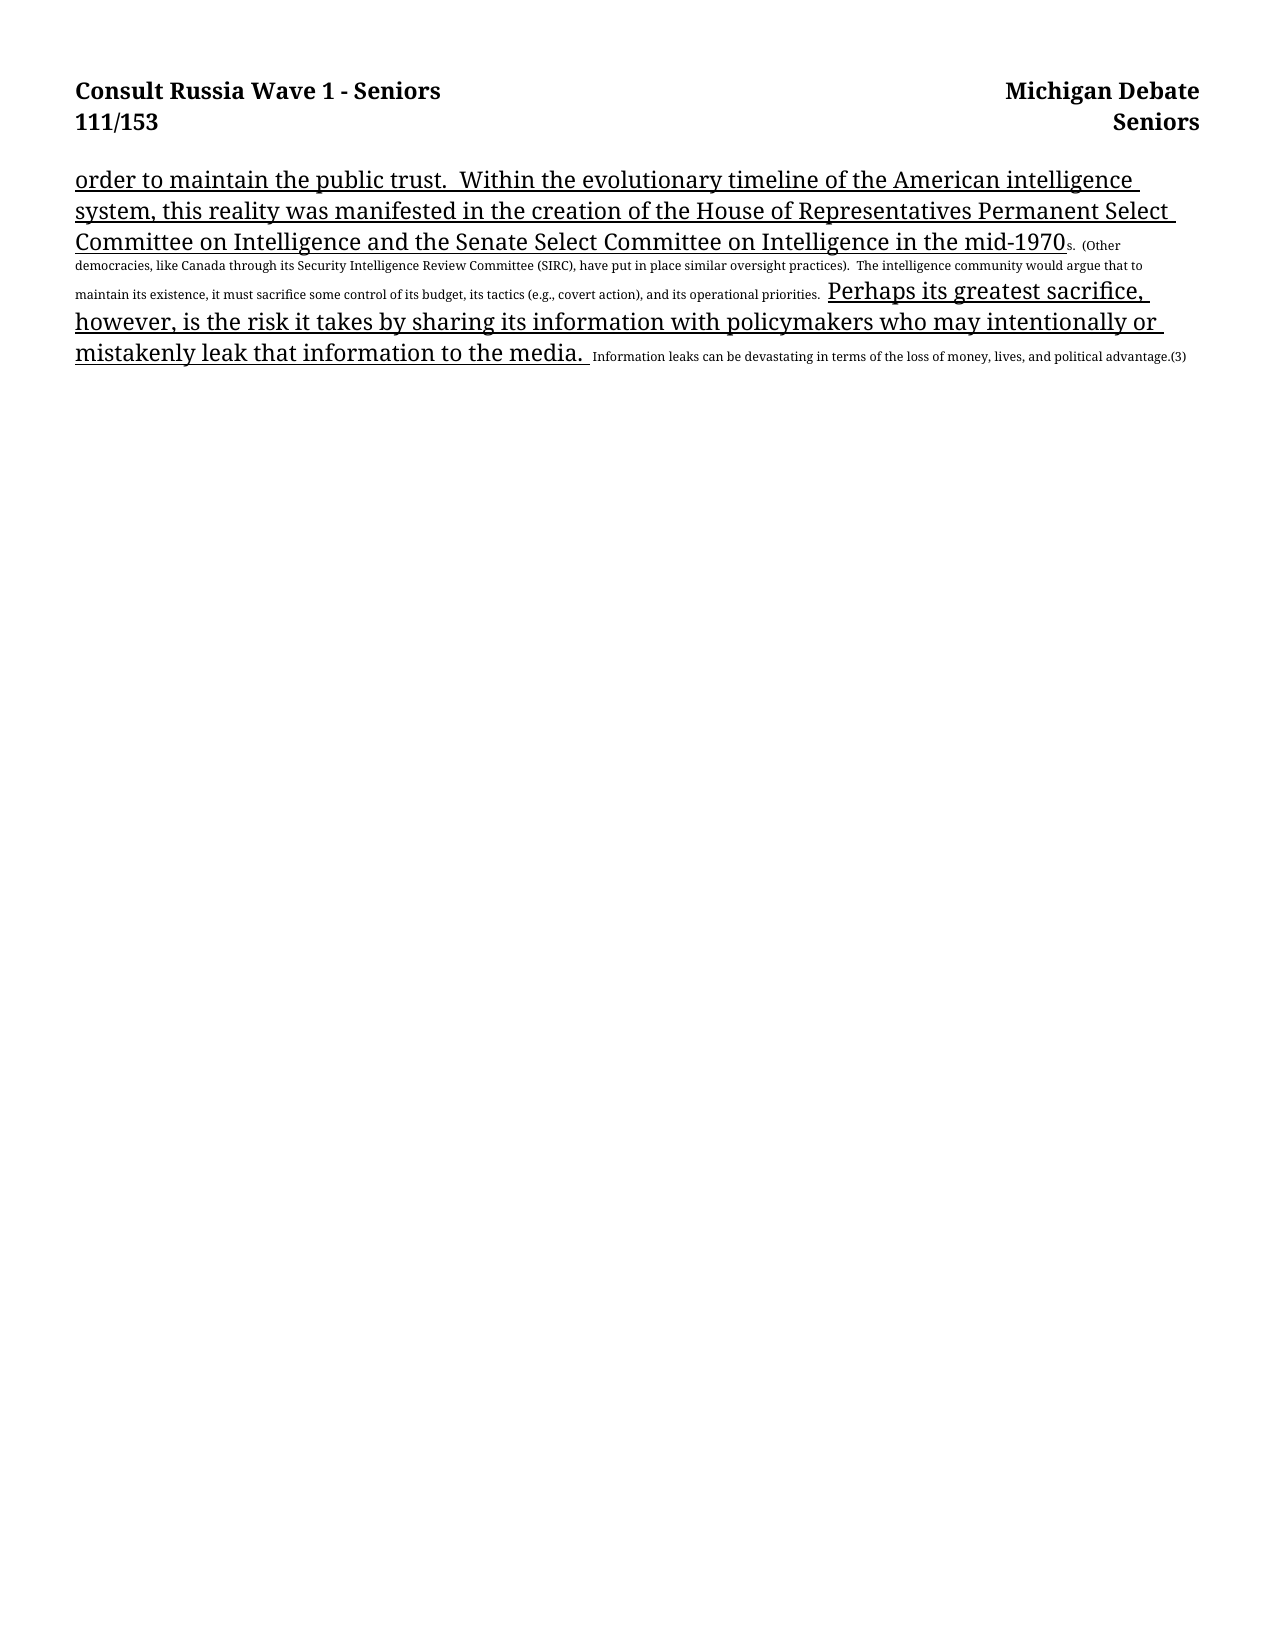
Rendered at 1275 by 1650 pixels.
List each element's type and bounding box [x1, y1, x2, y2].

text [75, 164, 1200, 368]
